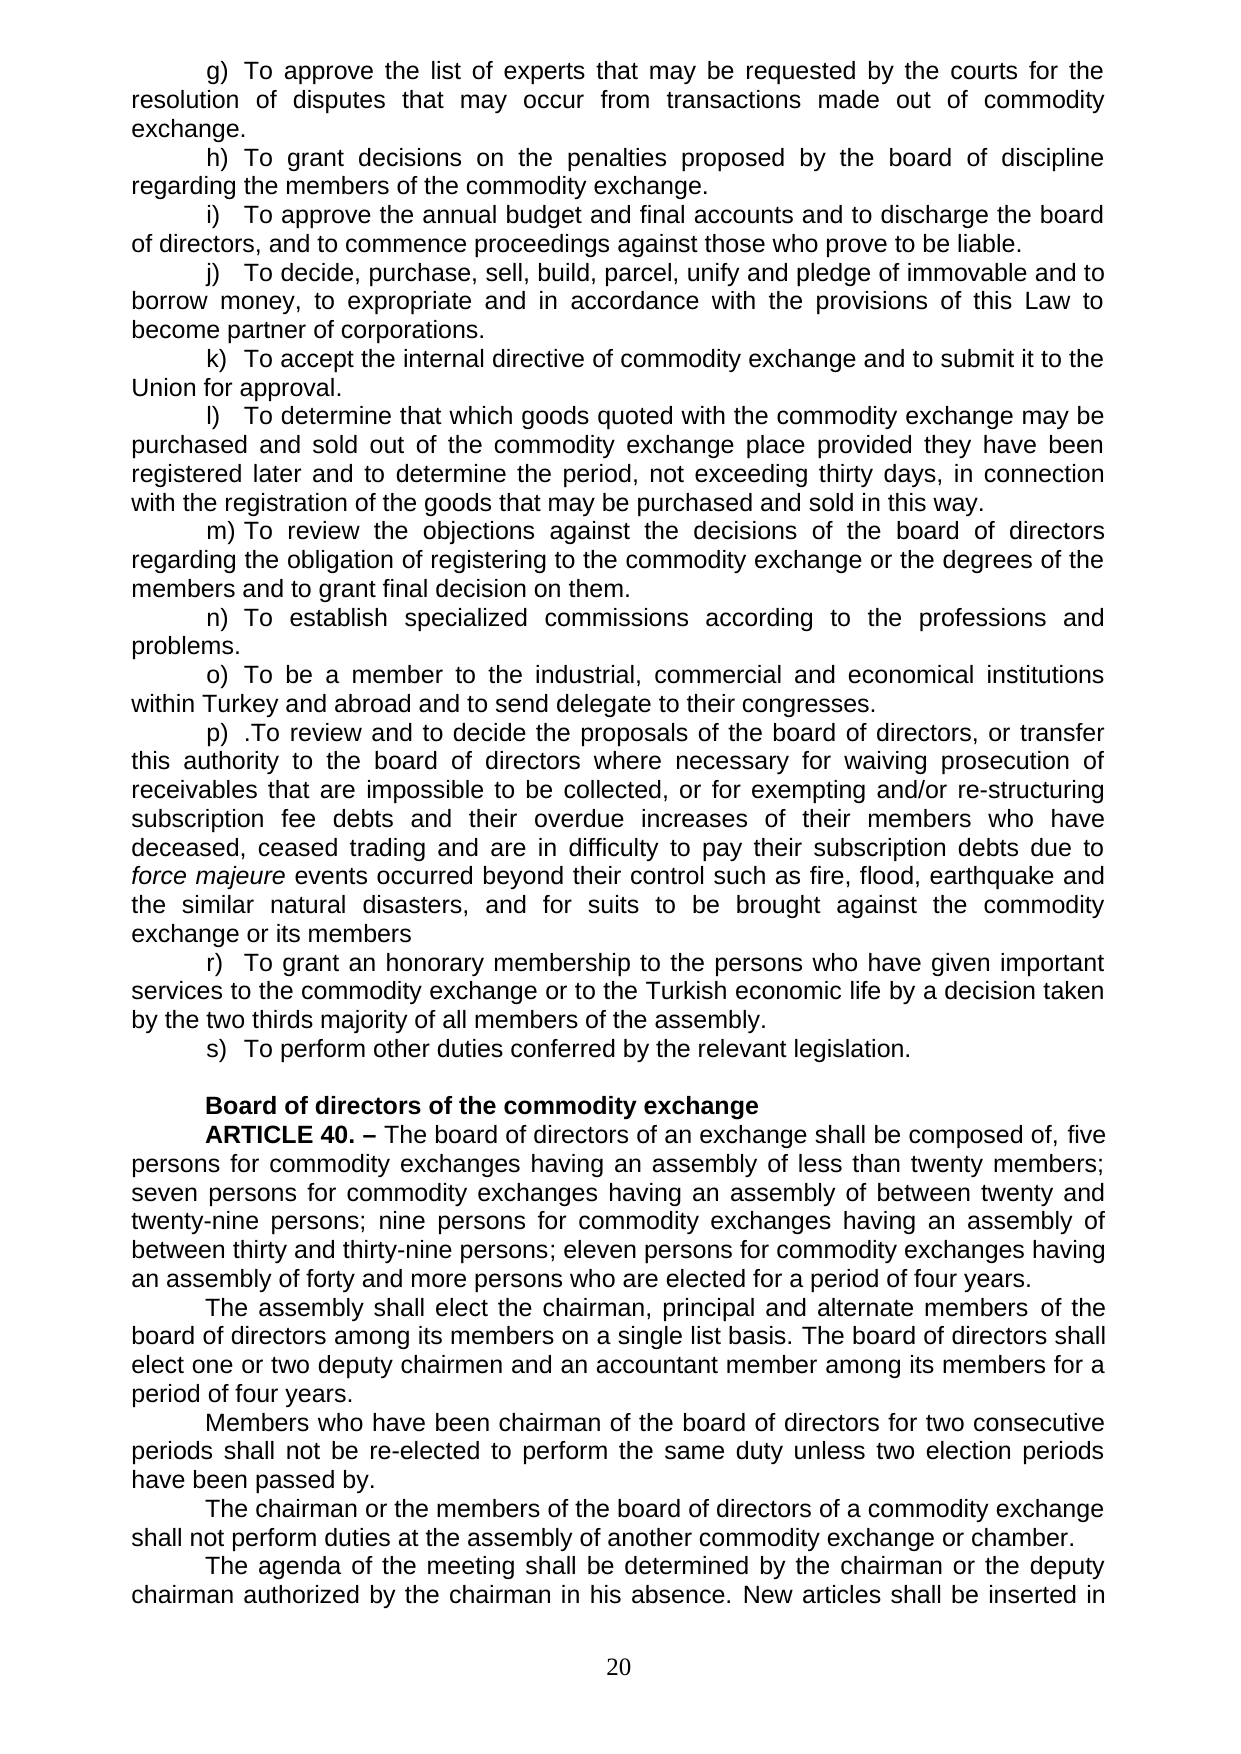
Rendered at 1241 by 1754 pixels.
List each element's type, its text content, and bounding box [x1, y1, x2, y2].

subtitle Board of directors of the commodity exchange [131, 1091, 1106, 1120]
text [131, 1551, 1106, 1609]
list To approve the annual budget and final accounts and to discharge the board of directors, and to commence proceedings against those who prove to be liable. [131, 200, 1106, 257]
list To grant an honorary membership to the persons who have given important services to the commodity exchange or to the Turkish economic life by a decision taken by the two thirds majority of all members of the assembly. [131, 947, 1106, 1034]
list To determine that which goods quoted with the commodity exchange may be purchased and sold out of the commodity exchange place provided they have been registered later and to determine the period, not exceeding thirty days, in connection with the registration of the goods that may be purchased and sold in this way. [131, 401, 1106, 516]
list To accept the internal directive of commodity exchange and to submit it to the Union for approval. [131, 344, 1106, 401]
list .To review and to decide the proposals of the board of directors, or transfer this authority to the board of directors where necessary for waiving prosecution of receivables that are impossible to be collected, or for exempting and/or re-structuring subscription fee debts and their overdue increases of their members who have deceased, ceased trading and are in difficulty to pay their subscription debts due to force majeure events occurred beyond their control such as fire, flood, earthquake and the similar natural disasters, and for suits to be brought against the commodity exchange or its members [131, 717, 1106, 947]
text Members who have been chairman of the board of directors for two consecutive periods shall not be re-elected to perform the same duty unless two election periods have been passed by. [131, 1407, 1106, 1494]
text The chairman or the members of the board of directors of a commodity exchange shall not perform duties at the assembly of another commodity exchange or chamber. [131, 1494, 1106, 1551]
list To grant decisions on the penalties proposed by the board of discipline regarding the members of the commodity exchange. [131, 142, 1106, 200]
list To approve the list of experts that may be requested by the courts for the resolution of disputes that may occur from transactions made out of commodity exchange. [131, 56, 1106, 142]
list To review the objections against the decisions of the board of directors regarding the obligation of registering to the commodity exchange or the degrees of the members and to grant final decision on them. [131, 516, 1106, 602]
text ARTICLE 40. – The board of directors of an exchange shall be composed of, five persons for commodity exchanges having an assembly of less than twenty members; seven persons for commodity exchanges having an assembly of between twenty and twenty-nine persons; nine persons for commodity exchanges having an assembly of between thirty and thirty-nine persons; eleven persons for commodity exchanges having an assembly of forty and more persons who are elected for a period of four years. [131, 1120, 1106, 1292]
list To decide, purchase, sell, build, parcel, unify and pledge of immovable and to borrow money, to expropriate and in accordance with the provisions of this Law to become partner of corporations. [131, 257, 1106, 344]
list To establish specialized commissions according to the professions and problems. [131, 602, 1106, 660]
list To be a member to the industrial, commercial and economical institutions within Turkey and abroad and to send delegate to their congresses. [131, 660, 1106, 717]
list To perform other duties conferred by the relevant legislation. [131, 1034, 1106, 1062]
text The assembly shall elect the chairman, principal and alternate members of the board of directors among its members on a single list basis. The board of directors shall elect one or two deputy chairmen and an accountant member among its members for a period of four years. [131, 1292, 1106, 1407]
